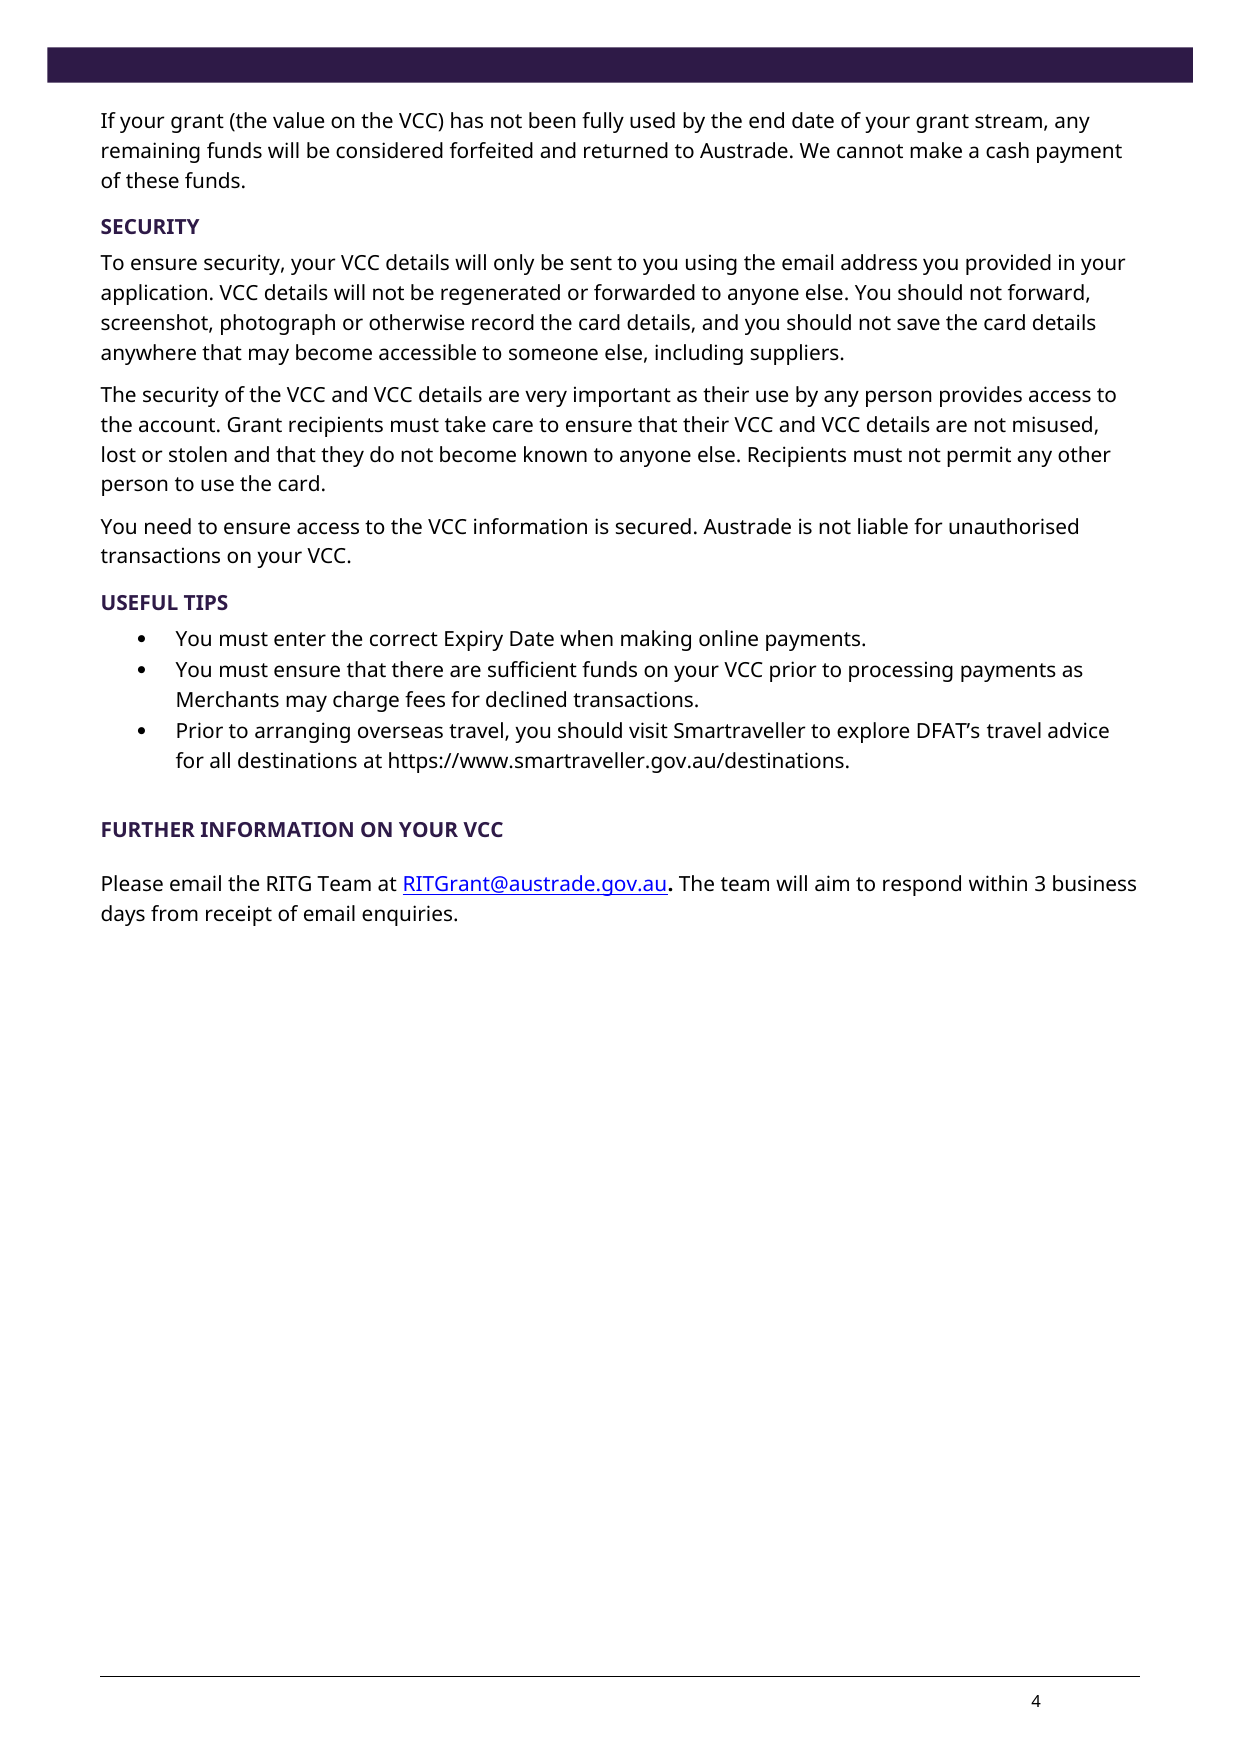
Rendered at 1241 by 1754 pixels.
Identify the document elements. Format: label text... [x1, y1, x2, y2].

text Please email the RITG Team at RITGrant@austrade.gov.au. The team will aim to respond within 3 business days from receipt of email enquiries. [100, 869, 1140, 928]
text The security of the VCC and VCC details are very important as their use by any person provides access to the account. Grant recipients must take care to ensure that their VCC and VCC details are not misused, lost or stolen and that they do not become known to anyone else. Recipients must not permit any other person to use the card. [100, 380, 1140, 498]
text If your grant (the value on the VCC) has not been fully used by the end date of your grant stream, any remaining funds will be considered forfeited and returned to Austrade. We cannot make a cash payment of these funds. [100, 106, 1140, 194]
list You must enter the correct Expiry Date when making online payments. [138, 624, 1140, 652]
text To ensure security, your VCC details will only be sent to you using the email address you provided in your application. VCC details will not be regenerated or forwarded to anyone else. You should not forward, screenshot, photograph or otherwise record the card details, and you should not save the card details anywhere that may become accessible to someone else, including suppliers. [100, 248, 1140, 366]
text You need to ensure access to the VCC information is secured. Austrade is not liable for unauthorised transactions on your VCC. [100, 512, 1140, 570]
list Prior to arranging overseas travel, you should visit Smartraveller to explore DFAT’s travel advice for all destinations at https://www.smartraveller.gov.au/destinations. [138, 716, 1140, 775]
subtitle Security [100, 212, 1140, 241]
subtitle Useful Tips [100, 588, 1140, 616]
list You must ensure that there are sufficient funds on your VCC prior to processing payments as Merchants may charge fees for declined transactions. [138, 655, 1140, 714]
subtitle FURTHER INFORMATION ON your VCC [100, 815, 1140, 843]
